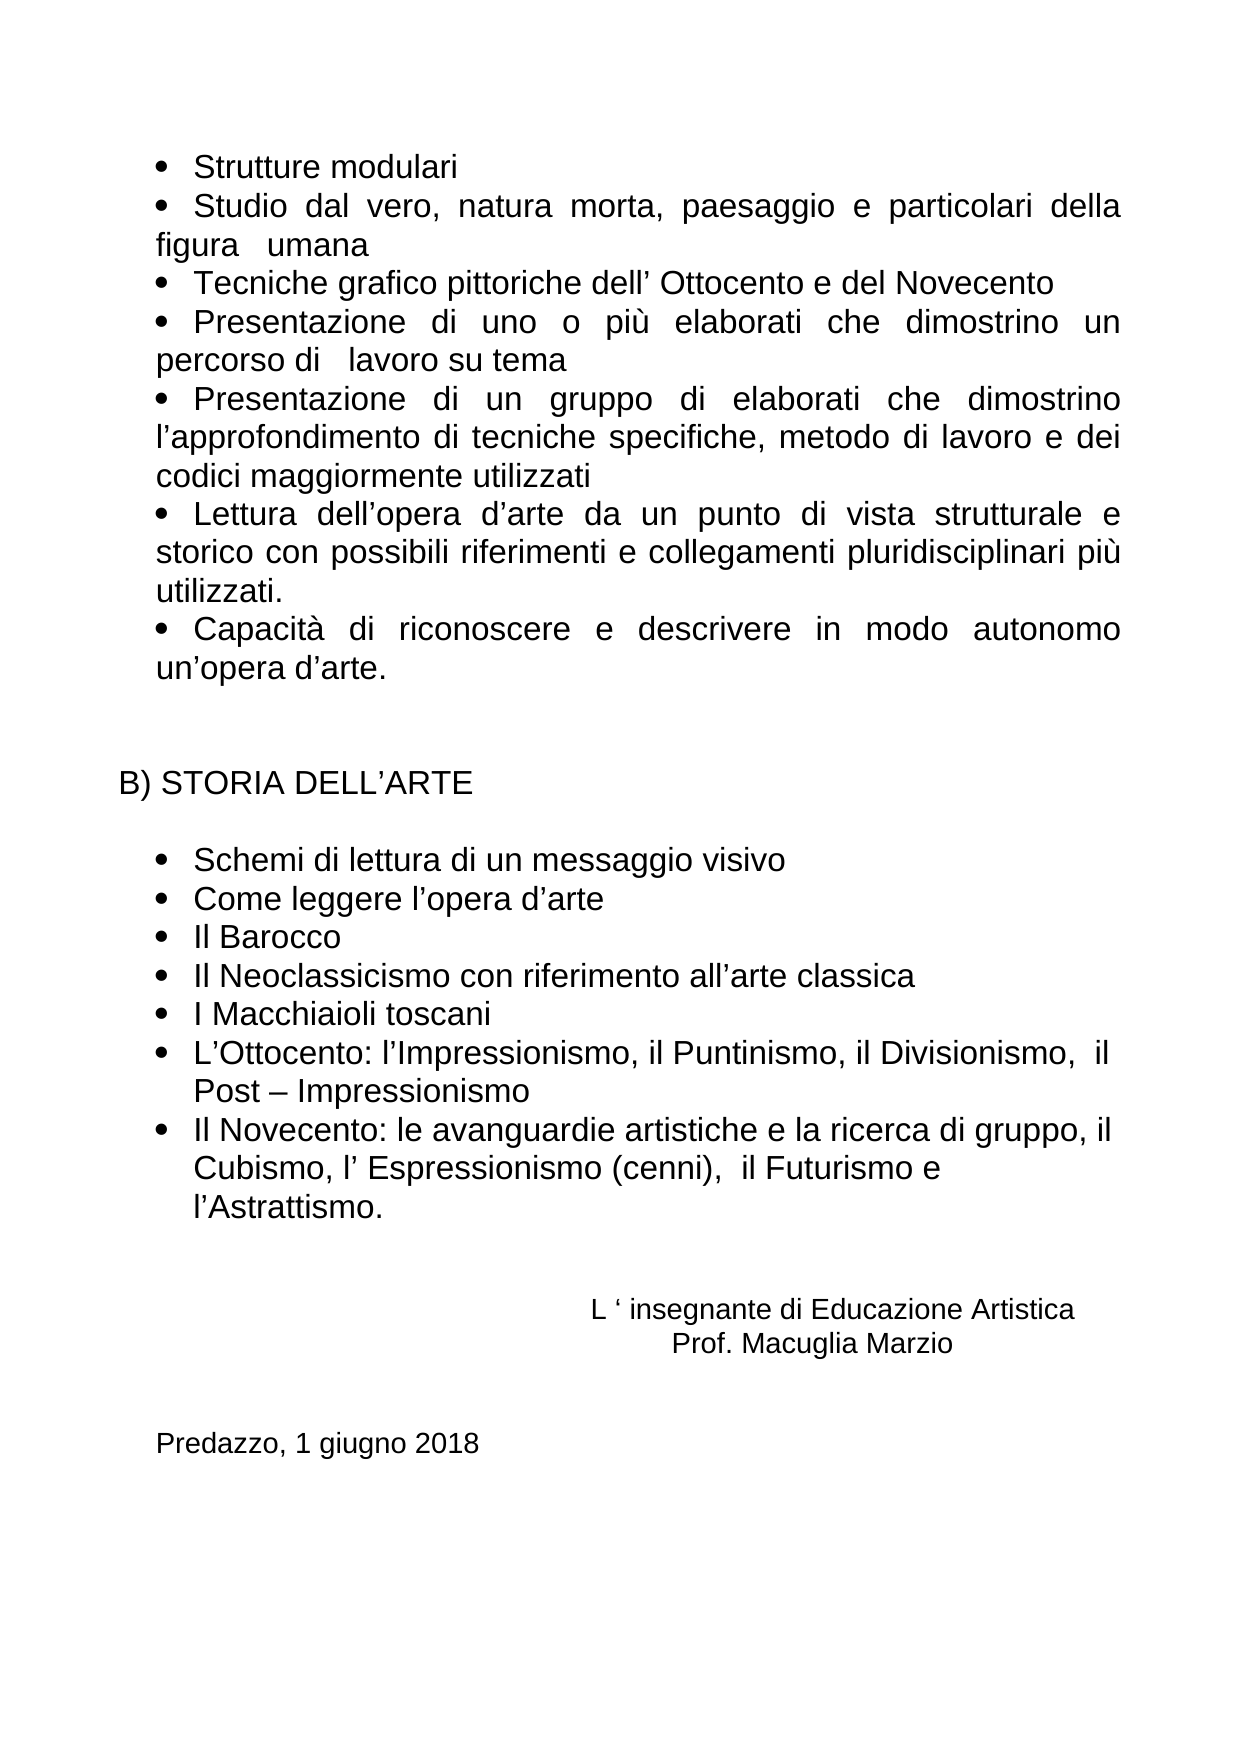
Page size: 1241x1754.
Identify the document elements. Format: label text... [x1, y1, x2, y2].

list Studio dal vero, natura morta, paesaggio e particolari della figura umana [156, 186, 1122, 263]
list Come leggere l’opera d’arte [156, 879, 1122, 917]
list Lettura dell’opera d’arte da un punto di vista strutturale e storico con possibili riferimenti e collegamenti pluridisciplinari più utilizzati. [156, 494, 1122, 609]
text B) STORIA DELL’ARTE [118, 763, 1122, 802]
list L’Ottocento: l’Impressionismo, il Puntinismo, il Divisionismo, il Post – Impressionismo [156, 1033, 1122, 1110]
text L ‘ insegnante di Educazione Artistica [156, 1292, 1122, 1326]
list Strutture modulari [156, 148, 1122, 186]
list Presentazione di uno o più elaborati che dimostrino un percorso di lavoro su tema [156, 302, 1122, 379]
list Il Neoclassicismo con riferimento all’arte classica [156, 956, 1122, 994]
list I Macchiaioli toscani [156, 994, 1122, 1033]
text Prof. Macuglia Marzio [156, 1326, 1122, 1359]
list Tecniche grafico pittoriche dell’ Ottocento e del Novecento [156, 263, 1122, 302]
list Presentazione di un gruppo di elaborati che dimostrino l’approfondimento di tecniche specifiche, metodo di lavoro e dei codici maggiormente utilizzati [156, 379, 1122, 494]
list Il Barocco [156, 917, 1122, 956]
list Capacità di riconoscere e descrivere in modo autonomo un’opera d’arte. [156, 609, 1122, 686]
list Il Novecento: le avanguardie artistiche e la ricerca di gruppo, il Cubismo, l’ Espressionismo (cenni), il Futurismo e l’Astrattismo. [156, 1110, 1122, 1225]
list Schemi di lettura di un messaggio visivo [156, 840, 1122, 879]
text Predazzo, 1 giugno 2018 [156, 1427, 1122, 1460]
